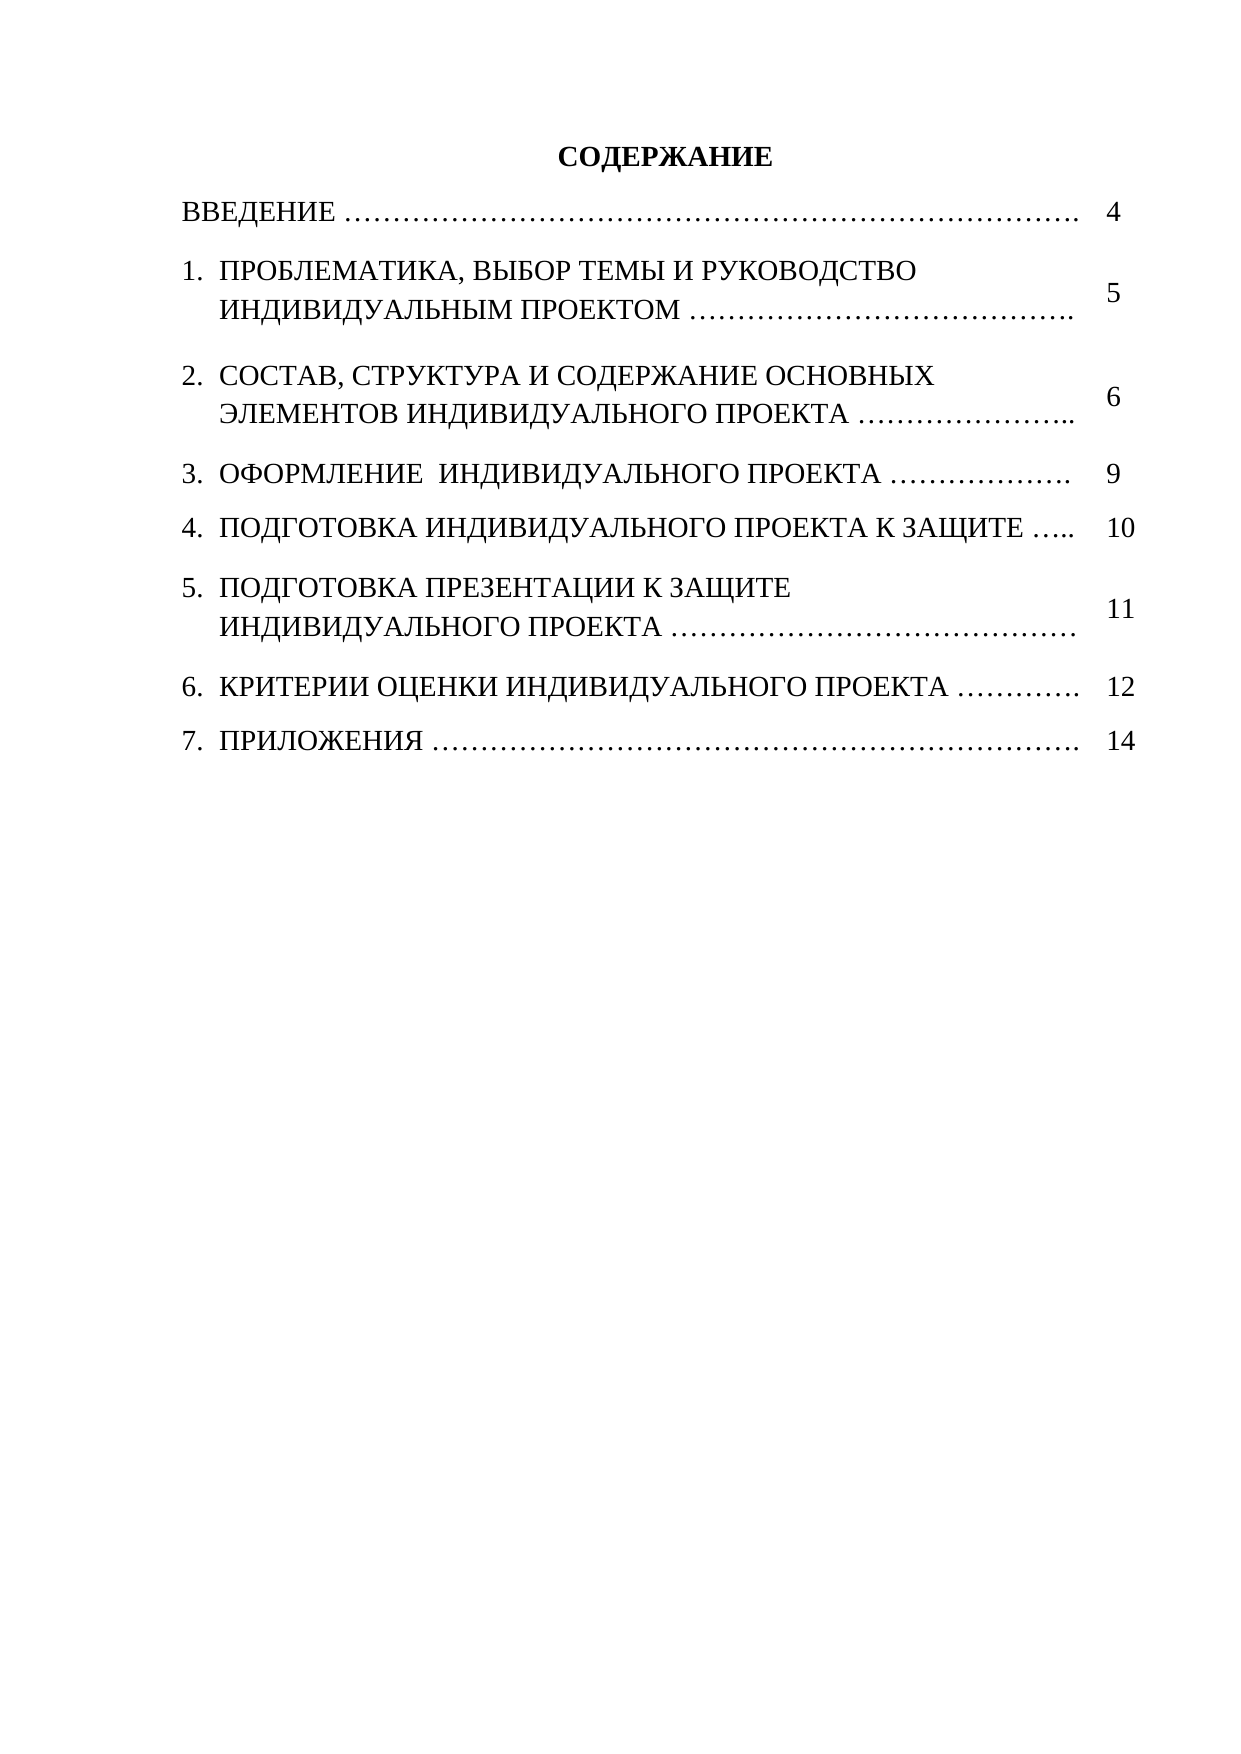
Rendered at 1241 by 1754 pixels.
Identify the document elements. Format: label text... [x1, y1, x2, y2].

table_cell 12 [1093, 674, 1163, 728]
table_cell 11 [1093, 570, 1163, 674]
table_cell ОФОРМЛЕНИЕ ИНДИВИДУАЛЬНОГО ПРОЕКТА ………………. [168, 462, 1093, 516]
table_cell 6 [1093, 358, 1163, 462]
table_cell ПОДГОТОВКА ПРЕЗЕНТАЦИИ К ЗАЩИТЕ ИНДИВИДУАЛЬНОГО ПРОЕКТА …………………………………… [168, 570, 1093, 674]
table_cell ПРОБЛЕМАТИКА, ВЫБОР ТЕМЫ И РУКОВОДСТВО ИНДИВИДУАЛЬНЫМ ПРОЕКТОМ …………………………………. [168, 254, 1093, 358]
table_cell 9 [1093, 462, 1163, 516]
text СОДЕРЖАНИЕ [179, 145, 1152, 172]
table_cell 5 [1093, 254, 1163, 358]
table_cell 14 [1093, 729, 1163, 783]
table_cell 10 [1093, 516, 1163, 570]
table_cell СОСТАВ, СТРУКТУРА И СОДЕРЖАНИЕ ОСНОВНЫХ ЭЛЕМЕНТОВ ИНДИВИДУАЛЬНОГО ПРОЕКТА ………………….. [168, 358, 1093, 462]
table_header ВВЕДЕНИЕ …………………………………………………………………. [168, 199, 1093, 253]
table_cell ПОДГОТОВКА ИНДИВИДУАЛЬНОГО ПРОЕКТА К ЗАЩИТЕ ….. [168, 516, 1093, 570]
table_cell ПРИЛОЖЕНИЯ …………………………………………………………. [168, 729, 1093, 783]
table_header 4 [1093, 199, 1163, 253]
table_cell КРИТЕРИИ ОЦЕНКИ ИНДИВИДУАЛЬНОГО ПРОЕКТА …………. [168, 674, 1093, 728]
